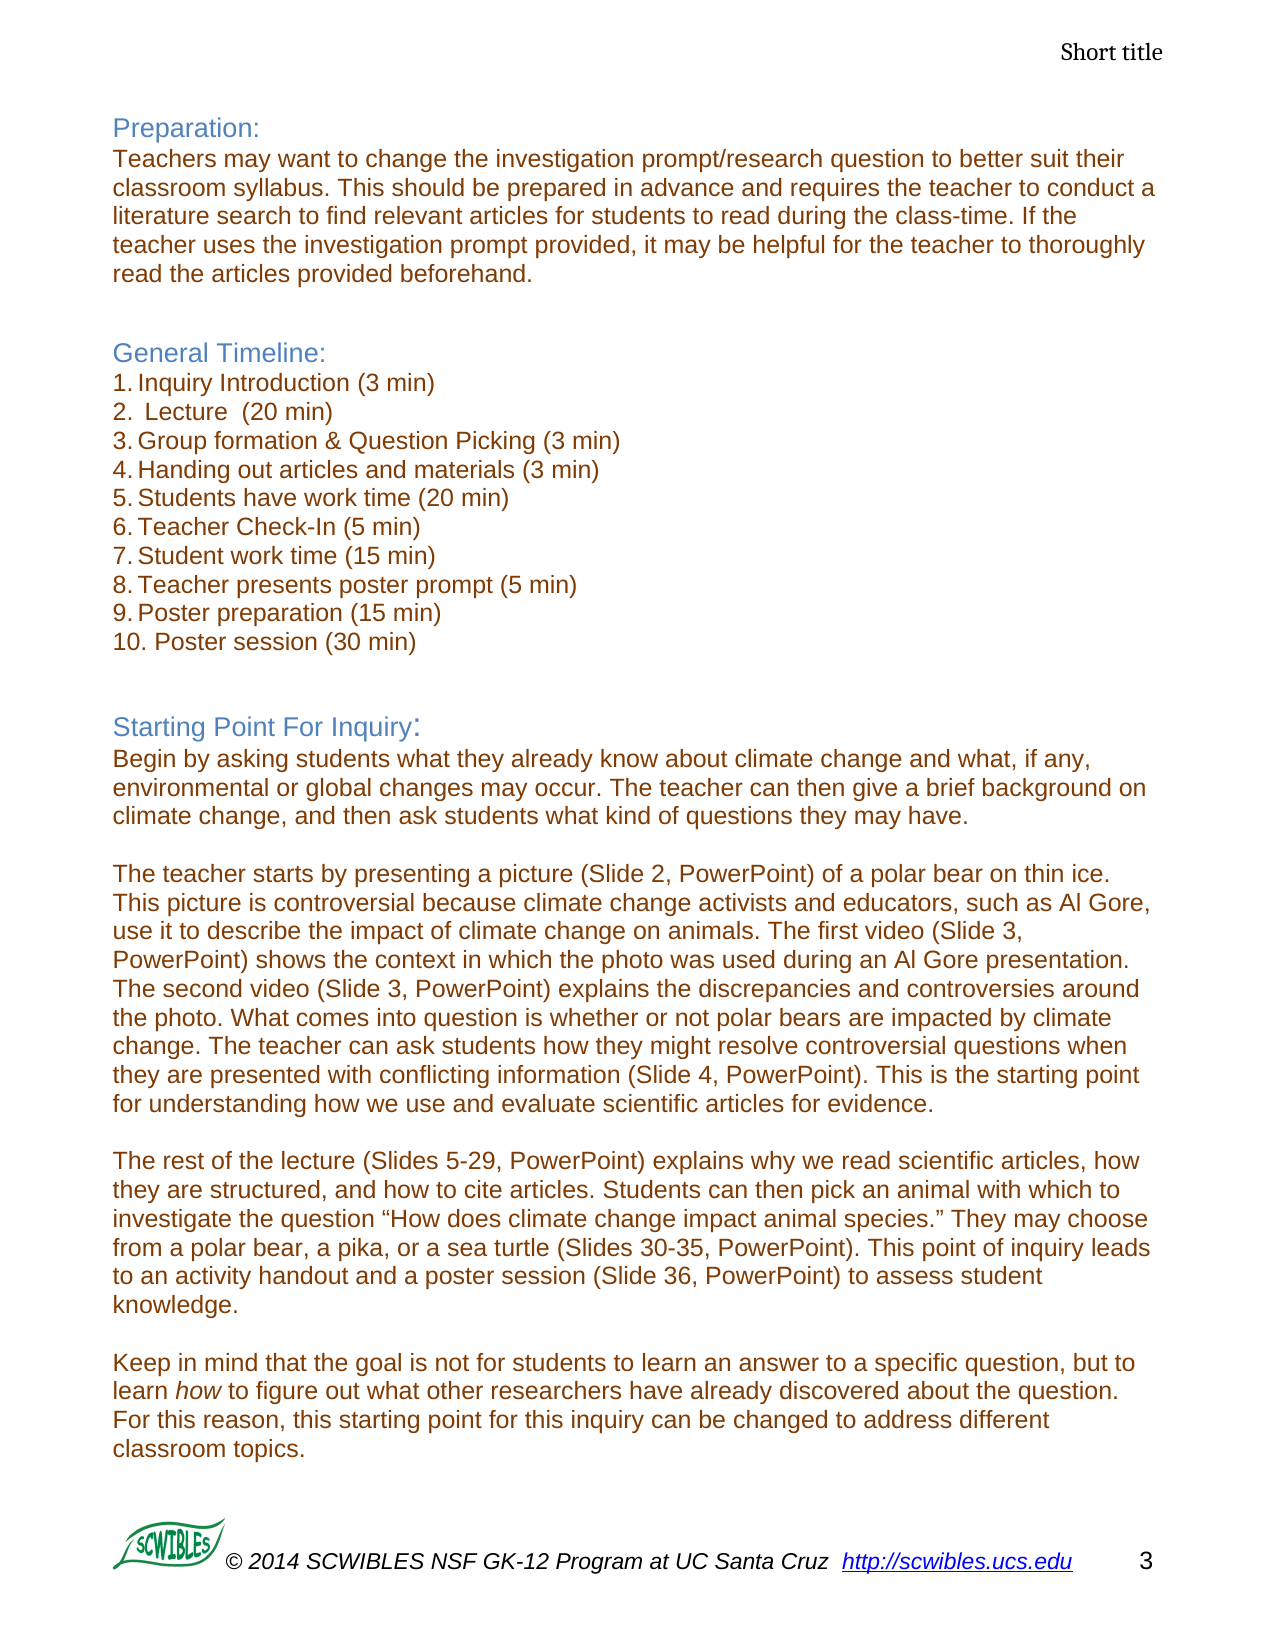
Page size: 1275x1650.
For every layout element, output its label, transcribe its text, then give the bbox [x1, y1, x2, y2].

text Keep in mind that the goal is not for students to learn an answer to a specific question, but to learn how to figure out what other researchers have already discovered about the question. For this reason, this starting point for this inquiry can be changed to address different classroom topics. [112, 1348, 1162, 1463]
list Teacher Check-In (5 min) [112, 512, 1162, 541]
list Lecture (20 min) [112, 397, 1162, 426]
list Inquiry Introduction (3 min) [112, 368, 1162, 397]
subtitle Preparation: [112, 112, 1162, 144]
list Group formation & Question Picking (3 min) [112, 426, 1162, 454]
text 10. Poster session (30 min) [112, 627, 1162, 656]
list Handing out articles and materials (3 min) [112, 454, 1162, 483]
list Student work time (15 min) [112, 541, 1162, 569]
text The rest of the lecture (Slides 5-29, PowerPoint) explains why we read scientific articles, how they are structured, and how to cite articles. Students can then pick an animal with which to investigate the question “How does climate change impact animal species.” They may choose from a polar bear, a pika, or a sea turtle (Slides 30-35, PowerPoint). This point of inquiry leads to an activity handout and a poster session (Slide 36, PowerPoint) to assess student knowledge. [112, 1146, 1162, 1319]
text Begin by asking students what they already know about climate change and what, if any, environmental or global changes may occur. The teacher can then give a brief background on climate change, and then ask students what kind of questions they may have. [112, 744, 1162, 830]
text Teachers may want to change the investigation prompt/research question to better suit their classroom syllabus. This should be prepared in advance and requires the teacher to conduct a literature search to find relevant articles for students to read during the class-time. If the teacher uses the investigation prompt provided, it may be helpful for the teacher to thoroughly read the articles provided beforehand. [112, 144, 1162, 287]
subtitle General Timeline: [112, 337, 1162, 368]
subtitle Starting Point For Inquiry: [112, 705, 1162, 744]
list Students have work time (20 min) [112, 483, 1162, 512]
text The teacher starts by presenting a picture (Slide 2, PowerPoint) of a polar bear on thin ice. This picture is controversial because climate change activists and educators, such as Al Gore, use it to describe the impact of climate change on animals. The first video (Slide 3, PowerPoint) shows the context in which the photo was used during an Al Gore presentation. The second video (Slide 3, PowerPoint) explains the discrepancies and controversies around the photo. What comes into question is whether or not polar bears are impacted by climate change. The teacher can ask students how they might resolve controversial questions when they are presented with conflicting information (Slide 4, PowerPoint). This is the starting point for understanding how we use and evaluate scientific articles for evidence. [112, 859, 1162, 1118]
list Teacher presents poster prompt (5 min) [112, 569, 1162, 598]
picture [112, 1517, 226, 1570]
list Poster preparation (15 min) [112, 598, 1162, 627]
